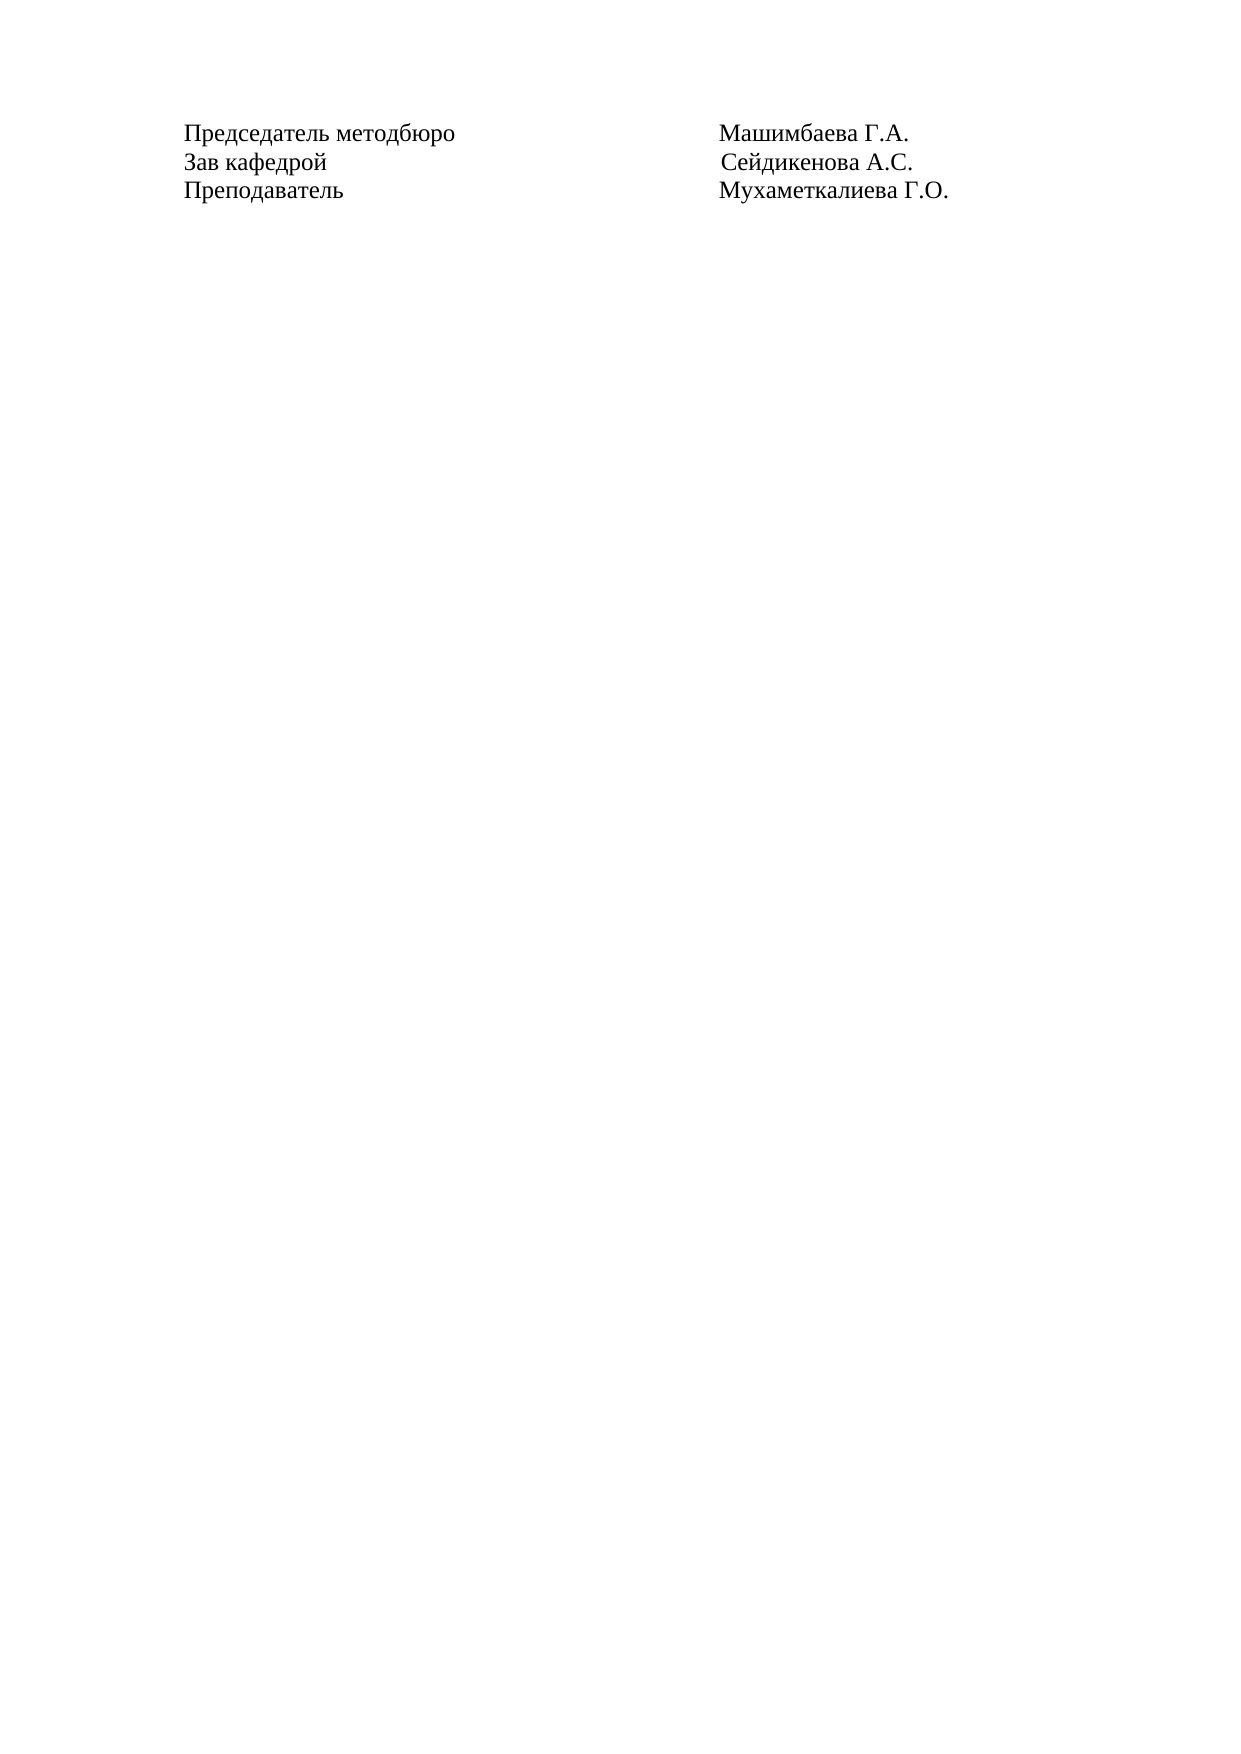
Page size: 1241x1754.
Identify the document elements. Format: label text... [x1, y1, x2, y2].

text Председатель методбюро Машимбаева Г.А. [177, 118, 1167, 147]
text Преподаватель Мухаметкалиева Г.О. [177, 176, 1167, 204]
text Зав кафедрой Сейдикенова А.С. [177, 147, 1167, 176]
